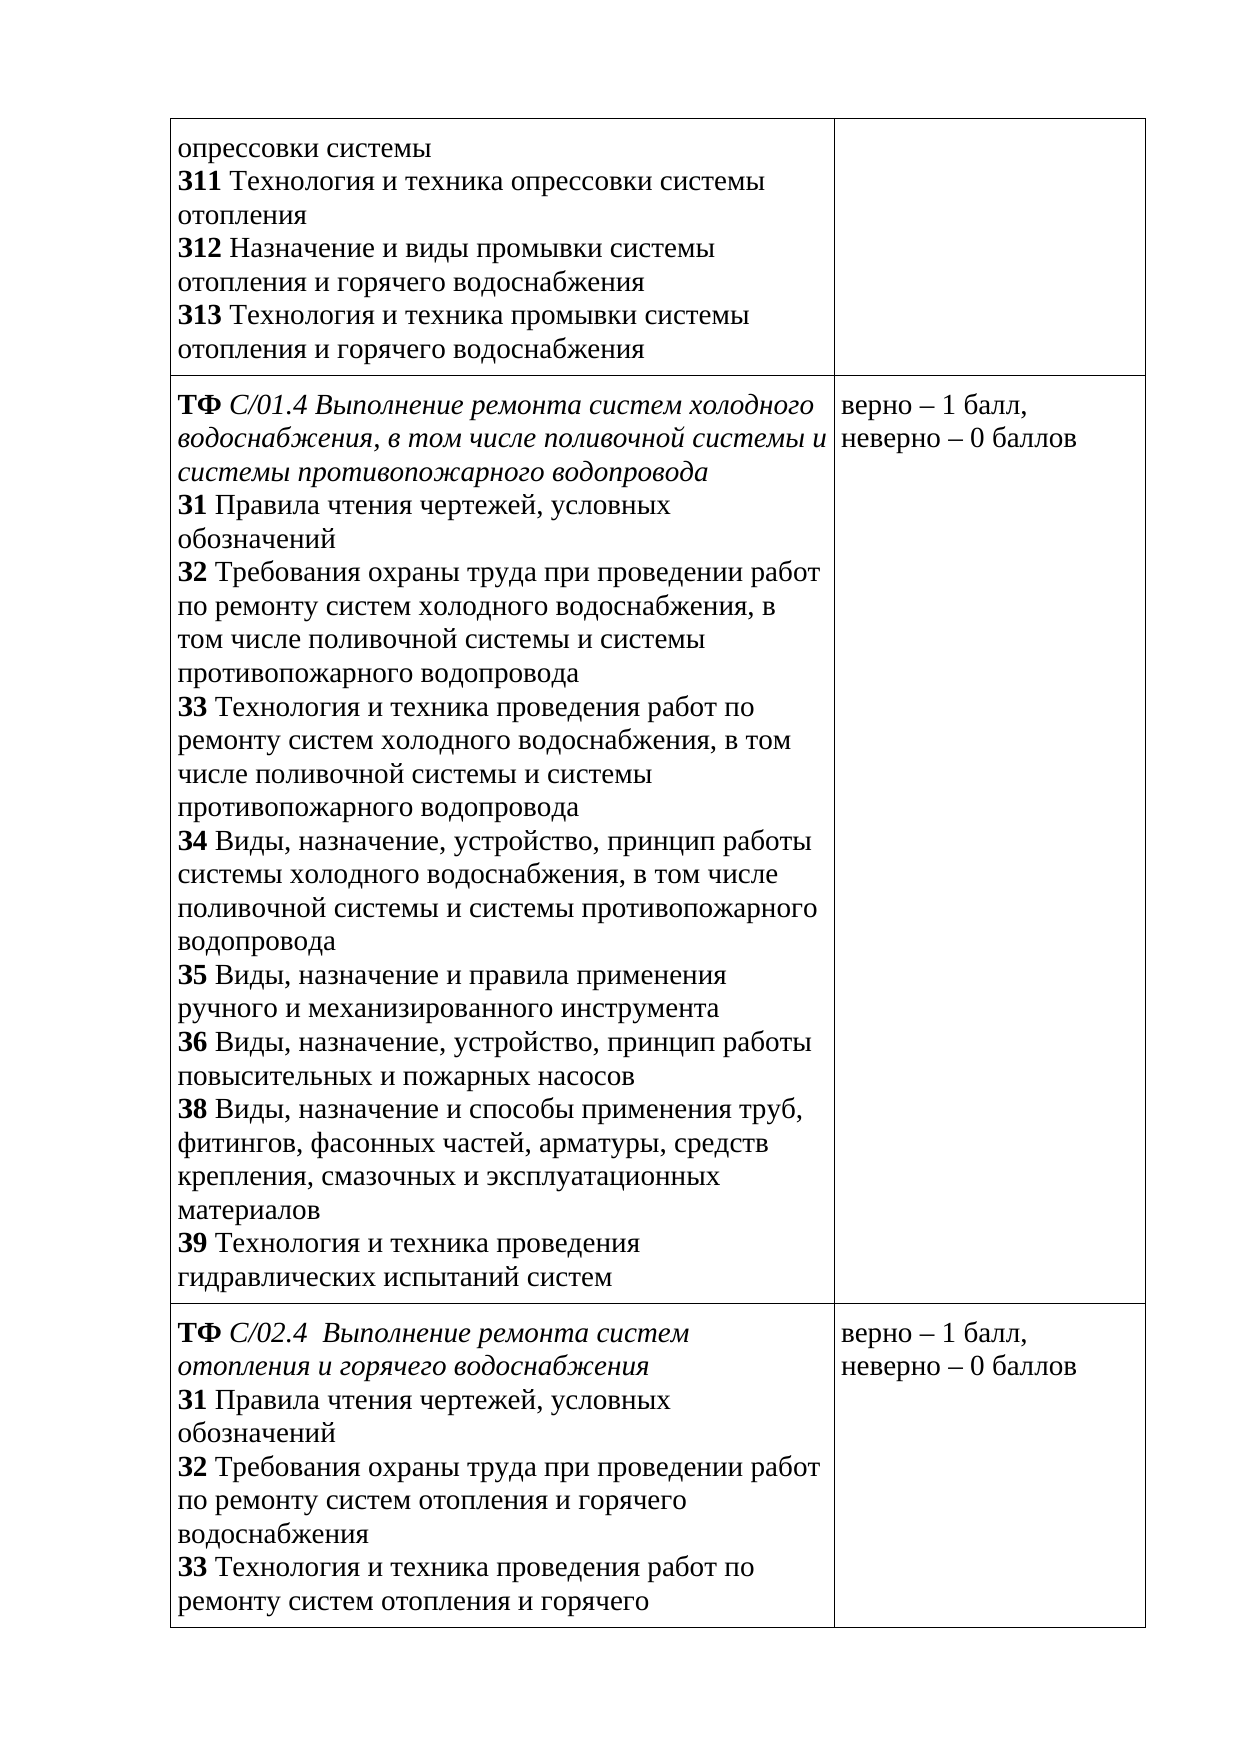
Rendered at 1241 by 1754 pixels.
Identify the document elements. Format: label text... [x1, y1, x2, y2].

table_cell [835, 119, 1145, 375]
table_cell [171, 1304, 834, 1627]
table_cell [171, 119, 834, 375]
table_cell ТФ C/01.4 Выполнение ремонта систем холодного водоснабжения, в том числе поливочной системы и системы противопожарного водопровода З1 Правила чтения чертежей, условных обозначений З2 Требования охраны труда при проведении работ по ремонту систем холодного водоснабжения, в том числе поливочной системы и системы противопожарного водопровода З3 Технология и техника проведения работ по ремонту систем холодного водоснабжения, в том числе поливочной системы и системы противопожарного водопровода З4 Виды, назначение, устройство, принцип работы системы холодного водоснабжения, в том числе поливочной системы и системы противопожарного водопровода З5 Виды, назначение и правила применения ручного и механизированного инструмента З6 Виды, назначение, устройство, принцип работы повысительных и пожарных насосов З8 Виды, назначение и способы применения труб, фитингов, фасонных частей, арматуры, средств крепления, смазочных и эксплуатационных материалов З9 Технология и техника проведения гидравлических испытаний систем [171, 376, 834, 1303]
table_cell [835, 1304, 1145, 1627]
table_cell верно – 1 балл, неверно – 0 баллов [835, 376, 1145, 1303]
